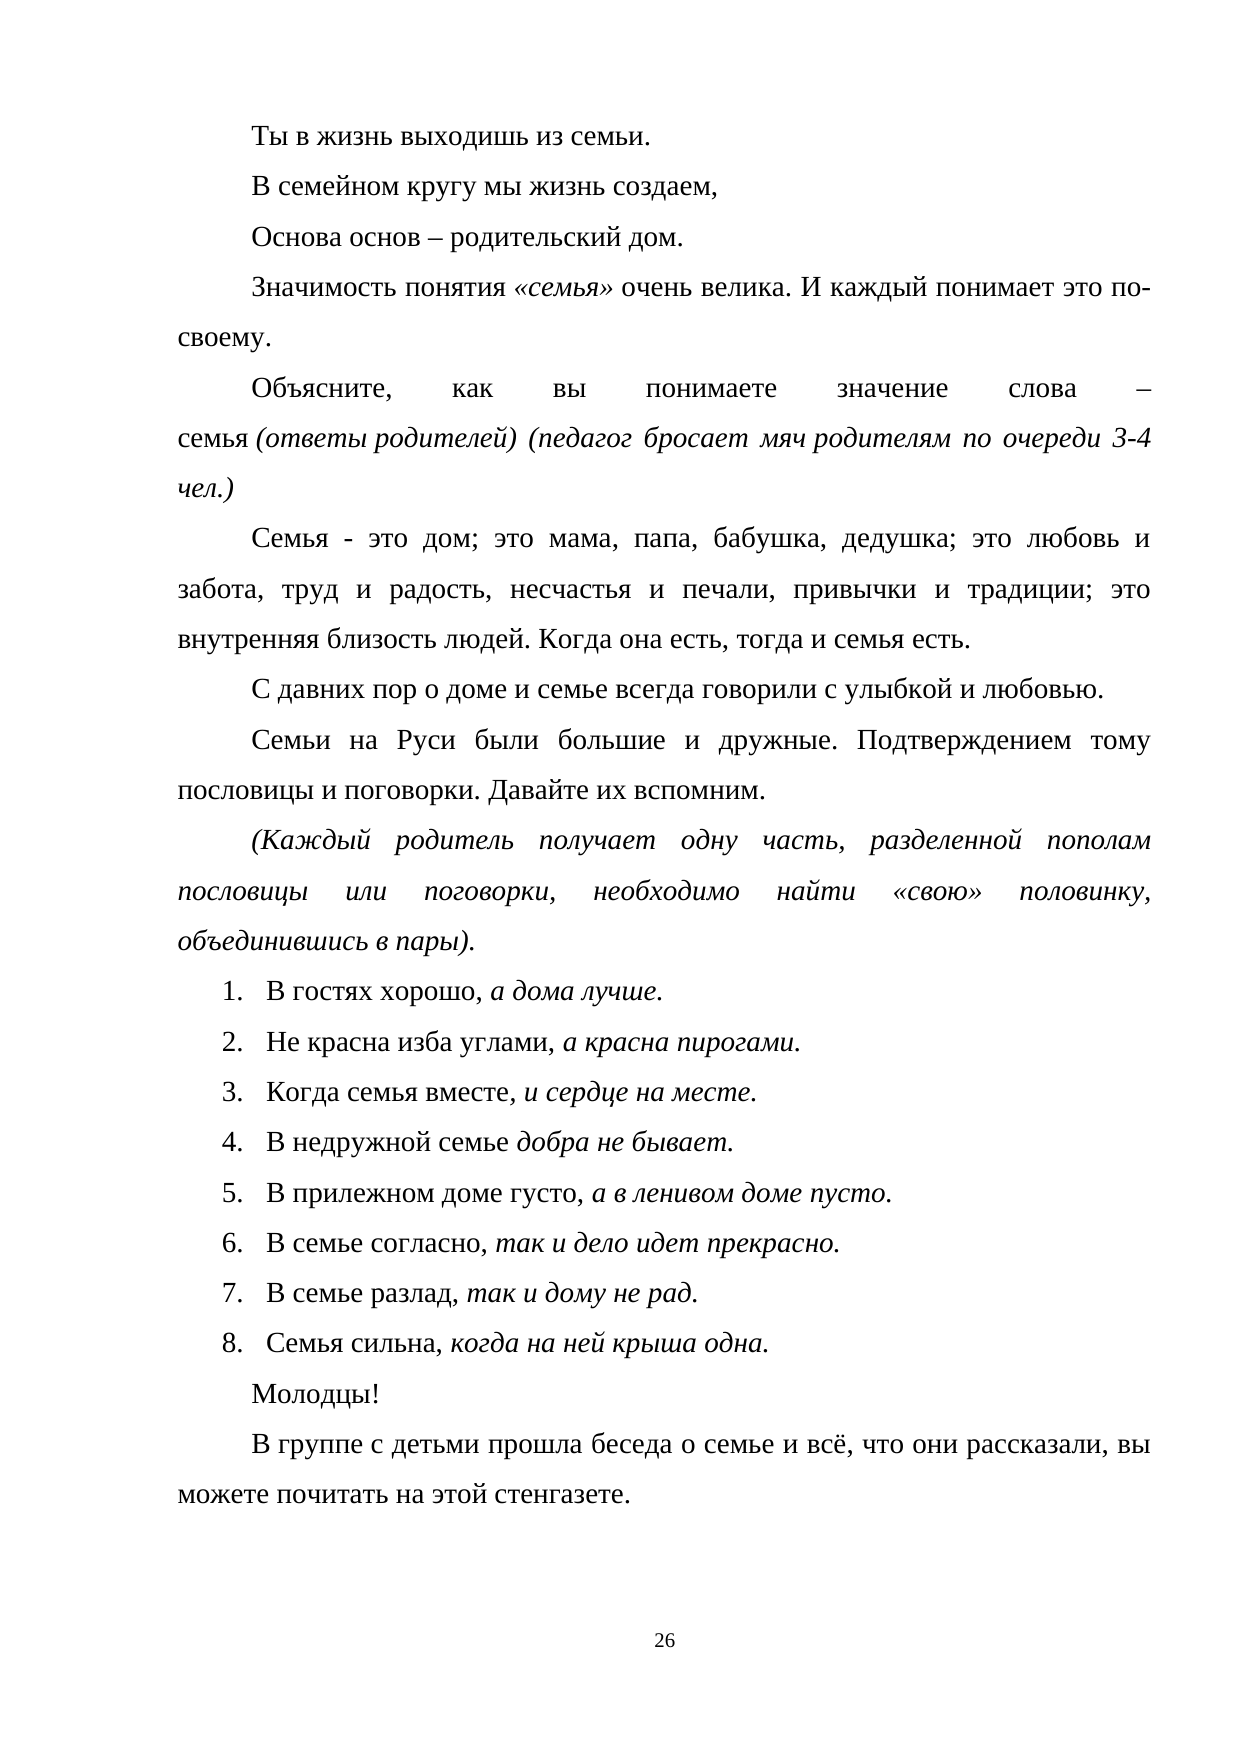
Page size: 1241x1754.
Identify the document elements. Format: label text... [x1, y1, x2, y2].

text Ты в жизнь выходишь из семьи. [177, 118, 1152, 152]
text Молодцы! [177, 1376, 1152, 1409]
text С давних пор о доме и семье всегда говорили с улыбкой и любовью. [177, 672, 1152, 705]
list В прилежном доме густо, а в ленивом доме пусто. [222, 1175, 1152, 1208]
text Значимость понятия «семья» очень велика. И каждый понимает это по-своему. [177, 269, 1152, 353]
list Не красна изба углами, а красна пирогами. [222, 1024, 1152, 1057]
text В семейном кругу мы жизнь создаем, [177, 168, 1152, 202]
list В семье согласно, так и дело идет прекрасно. [222, 1225, 1152, 1258]
text В группе с детьми прошла беседа о семье и всё, что они рассказали, вы можете почитать на этой стенгазете. [177, 1426, 1152, 1510]
list Семья сильна, когда на ней крыша одна. [222, 1326, 1152, 1359]
text Основа основ – родительский дом. [177, 219, 1152, 252]
text Семья - это дом; это мама, папа, бабушка, дедушка; это любовь и забота, труд и радость, несчастья и печали, привычки и традиции; это внутренняя близость людей. Когда она есть, тогда и семья есть. [177, 521, 1152, 655]
text Объясните, как вы понимаете значение слова – семья (ответы родителей) (педагог бросает мяч родителям по очереди 3-4 чел.) [177, 370, 1152, 504]
list Когда семья вместе, и сердце на месте. [222, 1074, 1152, 1108]
list В недружной семье добра не бывает. [222, 1124, 1152, 1158]
text Семьи на Руси были большие и дружные. Подтверждением тому пословицы и поговорки. Давайте их вспомним. [177, 722, 1152, 806]
list В семье разлад, так и дому не рад. [222, 1275, 1152, 1309]
list В гостях хорошо, а дома лучше. [222, 973, 1152, 1007]
text (Каждый родитель получает одну часть, разделенной пополам пословицы или поговорки, необходимо найти «свою» половинку, объединившись в пары). [177, 822, 1152, 957]
